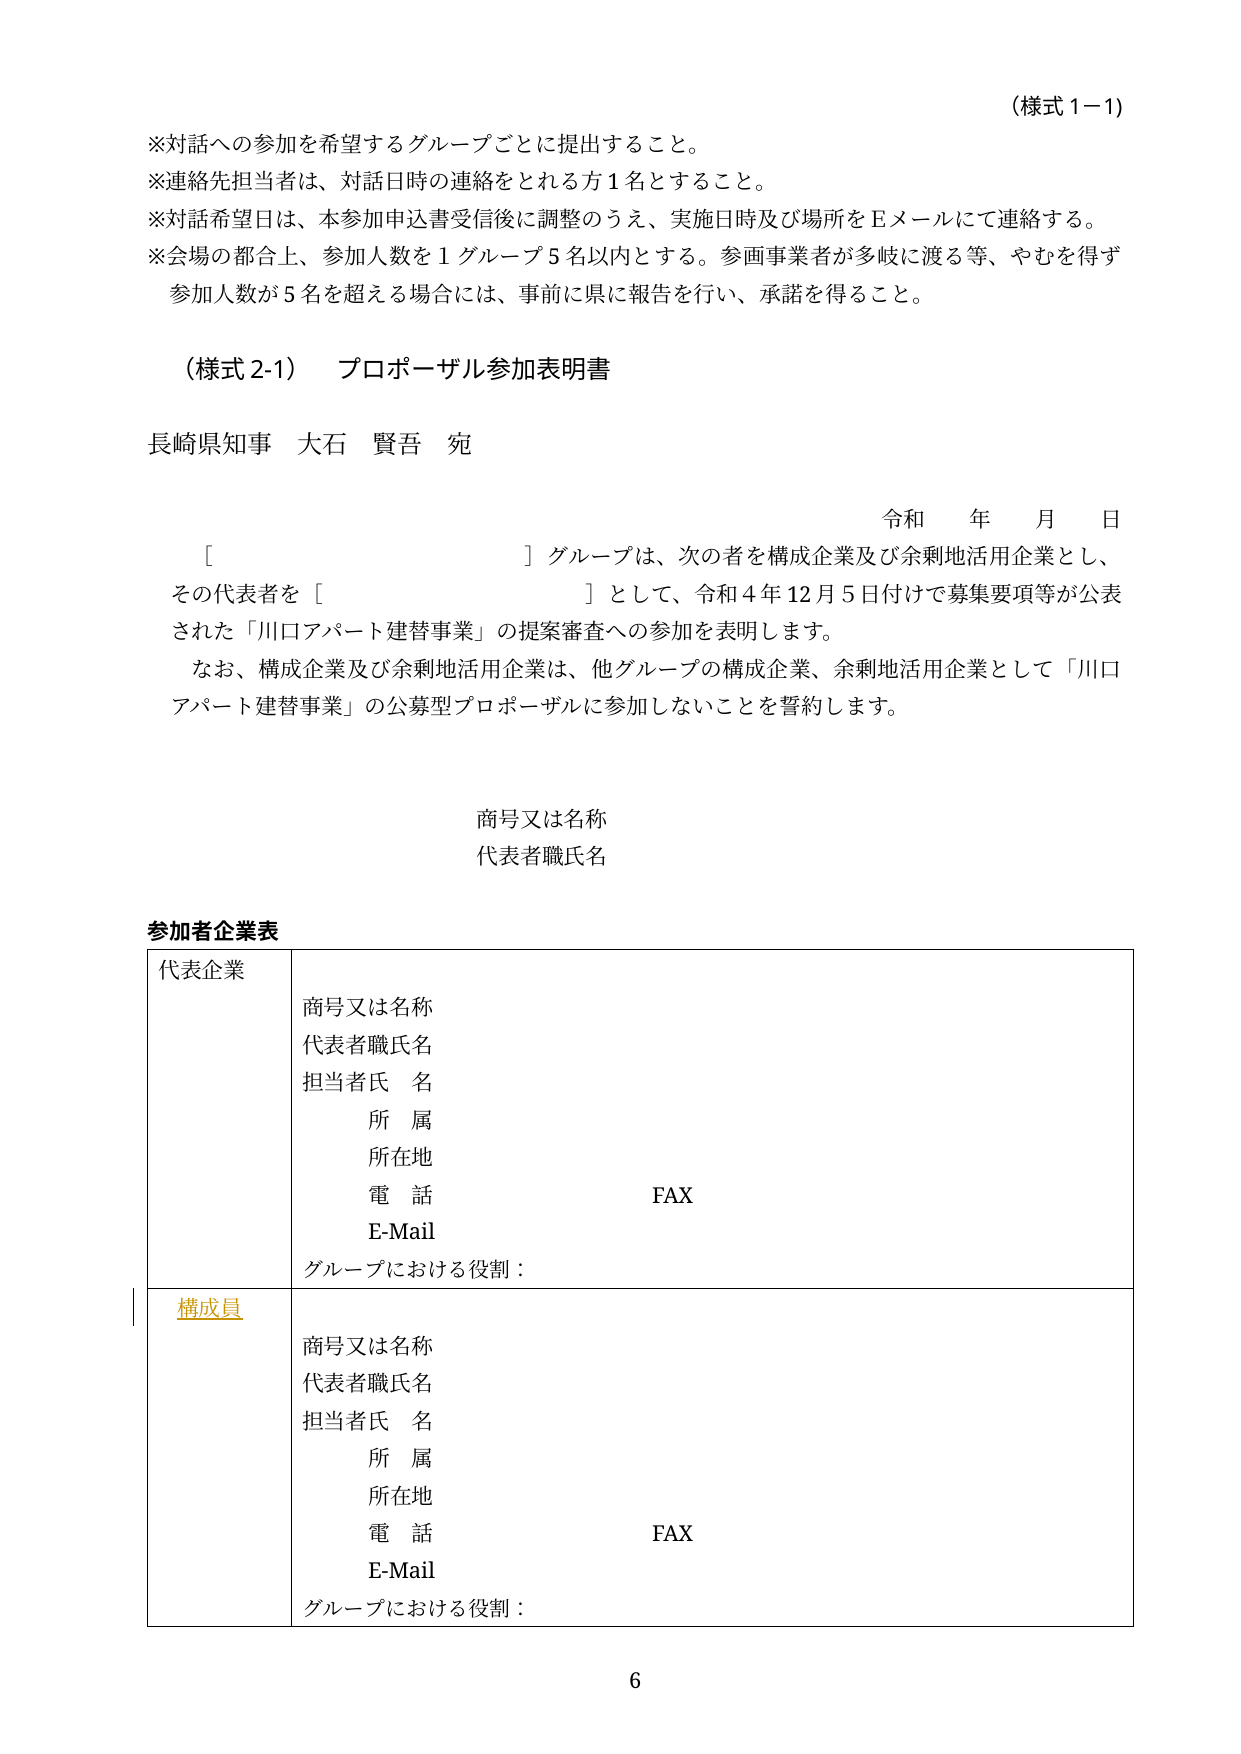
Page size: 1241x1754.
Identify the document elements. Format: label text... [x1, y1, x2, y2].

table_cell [292, 1289, 1133, 1626]
table_header 代表企業 [148, 950, 291, 1287]
text 代表者職氏名 [476, 836, 1122, 874]
text 参加者企業表 [148, 911, 1122, 949]
text 令和 年 月 日 [148, 499, 1122, 536]
text ※会場の都合上、参加人数を１グループ5名以内とする。参画事業者が多岐に渡る等、やむを得ず参加人数が5名を超える場合には、事前に県に報告を行い、承諾を得ること。 [148, 236, 1122, 311]
text ［ ］グループは、次の者を構成企業及び余剰地活用企業とし、その代表者を［ ］として、令和４年12月５日付けで募集要項等が公表された「川口アパート建替事業」の提案審査への参加を表明します。 [170, 536, 1122, 649]
text なお、構成企業及び余剰地活用企業は、他グループの構成企業、余剰地活用企業として「川口アパート建替事業」の公募型プロポーザルに参加しないことを誓約します。 [170, 649, 1122, 724]
text 商号又は名称 [476, 799, 1122, 836]
table_header 商号又は名称 代表者職氏名 担当者氏 名 所 属 所在地 電 話 FAX E-Mail グループにおける役割： [292, 950, 1133, 1287]
text ※対話希望日は、本参加申込書受信後に調整のうえ、実施日時及び場所をＥメールにて連絡する。 [148, 199, 1122, 236]
subtitle （様式2-1） プロポーザル参加表明書 [170, 349, 1122, 386]
text ※連絡先担当者は、対話日時の連絡をとれる方1名とすること。 [148, 161, 1122, 199]
text 長崎県知事 大石 賢吾 宛 [148, 424, 1122, 461]
text ※対話への参加を希望するグループごとに提出すること。 [148, 124, 1122, 161]
table_cell [148, 1289, 291, 1626]
